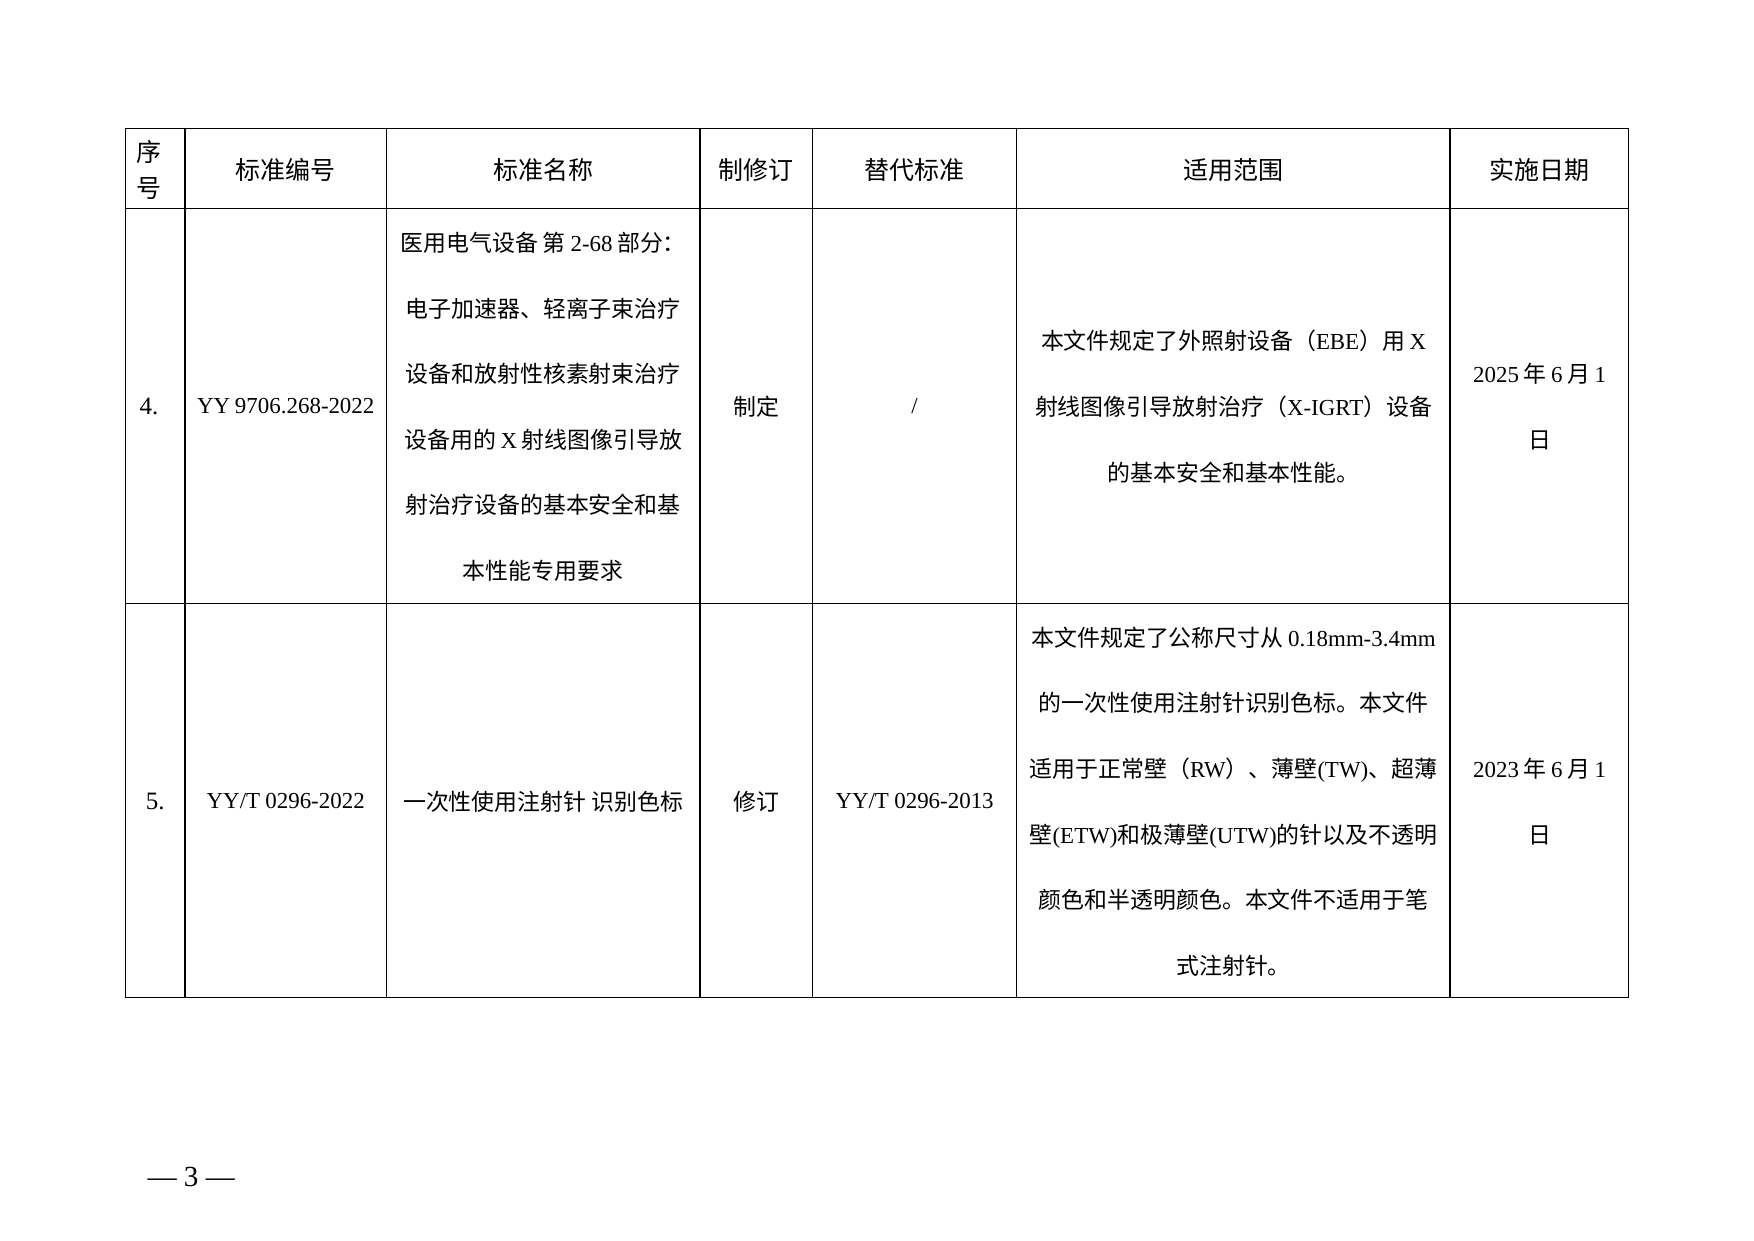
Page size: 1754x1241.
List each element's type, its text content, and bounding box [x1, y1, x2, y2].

table_cell 2023年6月1日 [1451, 604, 1628, 997]
table_cell YY/T 0296-2022 [186, 604, 386, 997]
table_header 序号 [126, 129, 184, 208]
table_header 制修订 [701, 129, 812, 208]
table_header 替代标准 [813, 129, 1016, 208]
table_cell YY 9706.268-2022 [186, 209, 386, 602]
table_header 标准名称 [387, 129, 699, 208]
table_cell 制定 [701, 209, 812, 602]
table_cell 本文件规定了外照射设备（EBE）用X射线图像引导放射治疗（X-IGRT）设备的基本安全和基本性能。 [1017, 209, 1449, 602]
table_cell 一次性使用注射针 识别色标 [387, 604, 699, 997]
table_cell [126, 209, 184, 602]
table_cell 本文件规定了公称尺寸从0.18mm-3.4mm的一次性使用注射针识别色标。本文件适用于正常壁（RW）、薄壁(TW)、超薄壁(ETW)和极薄壁(UTW)的针以及不透明颜色和半透明颜色。本文件不适用于笔式注射针。 [1017, 604, 1449, 997]
table_cell YY/T 0296-2013 [813, 604, 1016, 997]
table_cell [126, 604, 184, 997]
table_header 实施日期 [1451, 129, 1628, 208]
table_cell / [813, 209, 1016, 602]
table_cell 2025年6月1日 [1451, 209, 1628, 602]
table_cell 修订 [701, 604, 812, 997]
table_header 适用范围 [1017, 129, 1449, 208]
table_cell 医用电气设备 第2-68部分：电子加速器、轻离子束治疗设备和放射性核素射束治疗设备用的X射线图像引导放射治疗设备的基本安全和基本性能专用要求 [387, 209, 699, 602]
table_header 标准编号 [186, 129, 386, 208]
